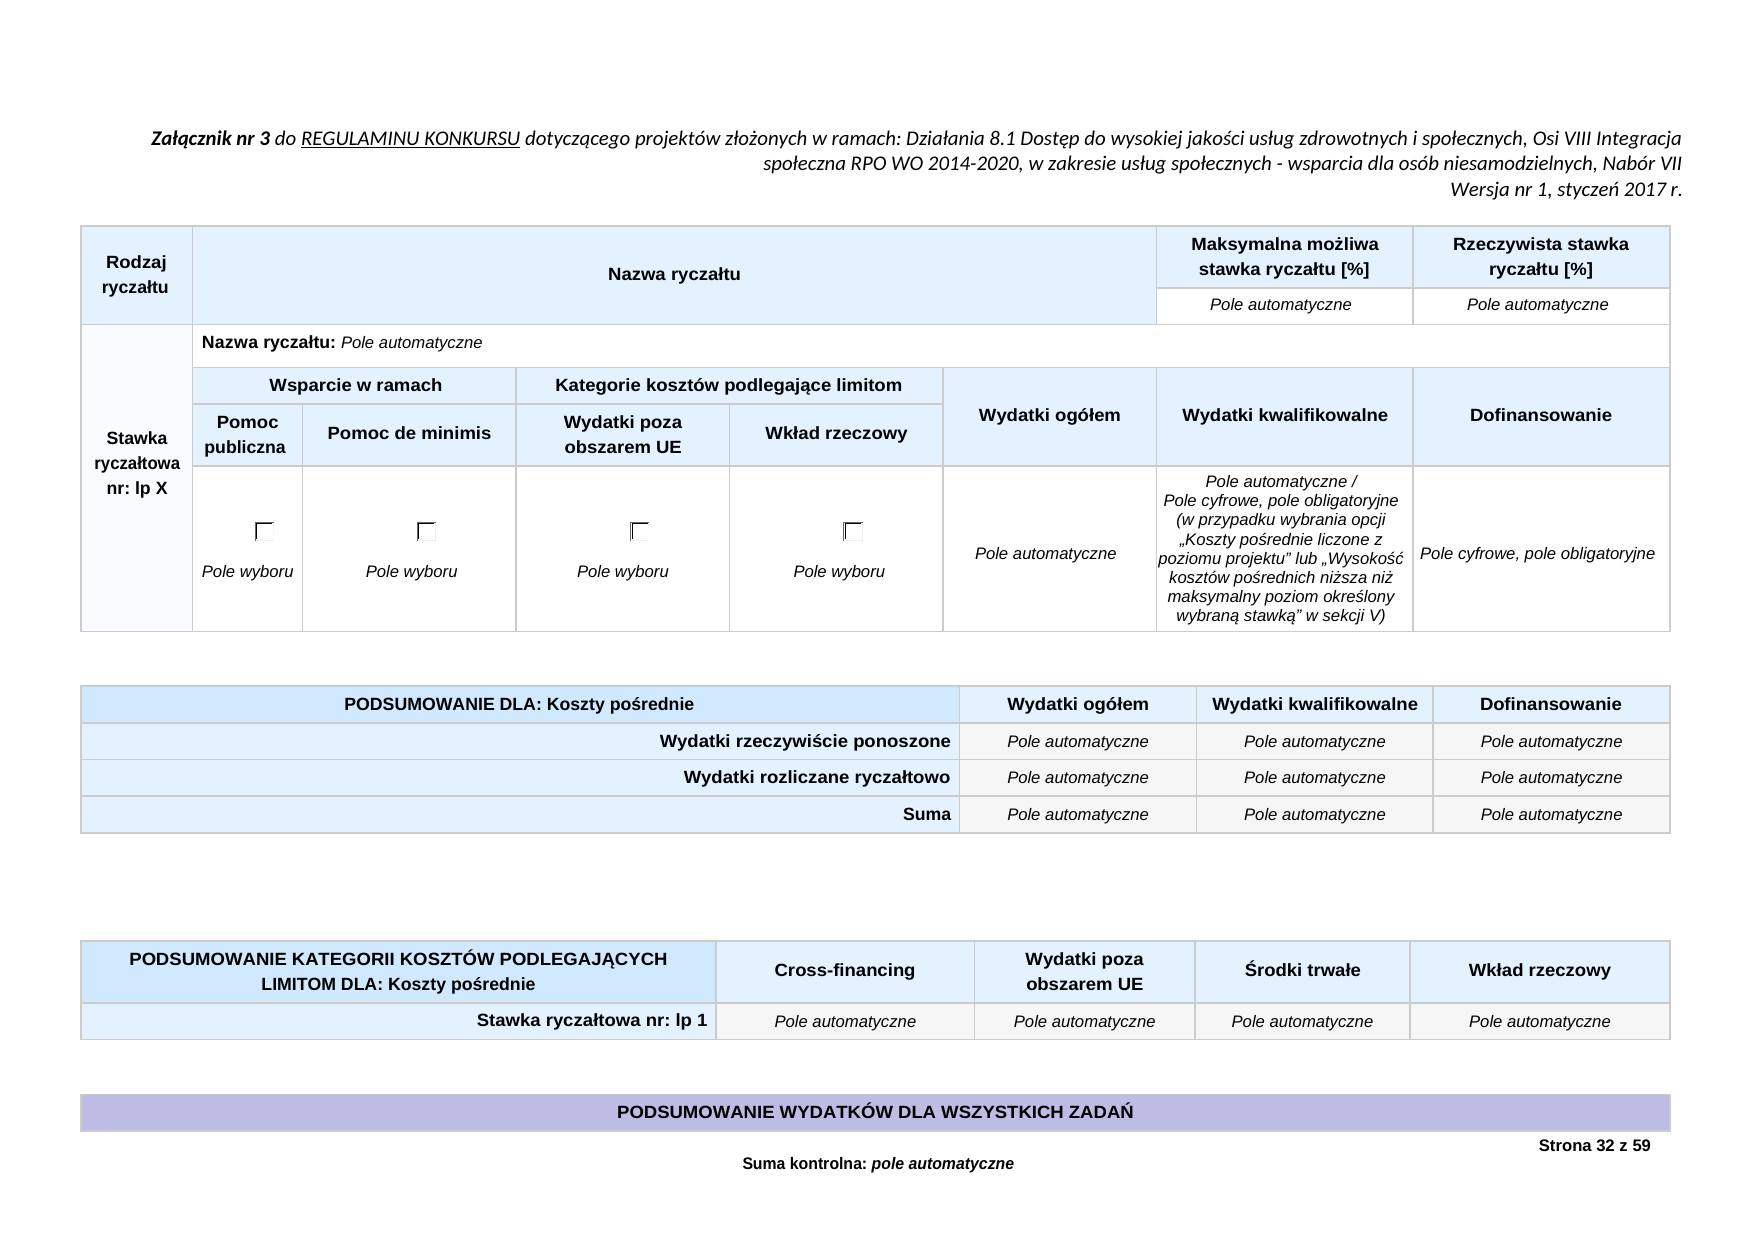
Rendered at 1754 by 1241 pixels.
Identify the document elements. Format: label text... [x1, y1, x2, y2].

table_cell Stawka ryczałtowa nr: lp 1 [82, 1004, 715, 1039]
table_header Rzeczywista stawka ryczałtu [%] [1414, 227, 1669, 287]
table_cell Pomoc publiczna [193, 405, 302, 465]
table_cell Pole automatyczne [1434, 760, 1669, 795]
table_header Rodzaj ryczałtu [82, 227, 192, 324]
table_cell Pole automatyczne [960, 724, 1196, 759]
table_cell Dofinansowanie [1414, 368, 1669, 465]
table_header Cross-financing [717, 942, 974, 1002]
table_cell Pole automatyczne [1414, 289, 1669, 324]
table_cell Pole automatyczne [960, 760, 1196, 795]
table_cell Nazwa ryczałtu: Pole automatyczne [193, 325, 1669, 367]
table_header Maksymalna możliwa stawka ryczałtu [%] [1157, 227, 1412, 287]
table_cell Pole automatyczne / Pole cyfrowe, pole obligatoryjne (w przypadku wybrania opcji „Koszty pośrednie liczone z poziomu projektu” lub „Wysokość kosztów pośrednich niższa niż maksymalny poziom określony wybraną stawką” w sekcji V) [1157, 467, 1412, 631]
table_header Wydatki ogółem [960, 687, 1196, 722]
table_cell Pole automatyczne [1197, 724, 1432, 759]
table_cell Pole wyboru [303, 467, 515, 631]
table_header Nazwa ryczałtu [193, 227, 1156, 324]
table_cell Stawka ryczałtowa nr: lp X [82, 325, 192, 631]
table_header Wydatki poza obszarem UE [975, 942, 1194, 1002]
table_cell Wydatki rozliczane ryczałtowo [82, 760, 959, 795]
table_header Wkład rzeczowy [1411, 942, 1669, 1002]
table_header Środki trwałe [1196, 942, 1409, 1002]
table_cell Wydatki ogółem [944, 368, 1156, 465]
table_cell Pole automatyczne [717, 1004, 974, 1039]
table_cell Pole automatyczne [975, 1004, 1194, 1039]
table_cell Wydatki poza obszarem UE [517, 405, 729, 465]
table_cell Wydatki rzeczywiście ponoszone [82, 724, 959, 759]
table_cell Suma [82, 797, 959, 832]
table_cell Pole automatyczne [1434, 797, 1669, 832]
table_cell Pole automatyczne [960, 797, 1196, 832]
table_cell Pomoc de minimis [303, 405, 515, 465]
table_cell Pole cyfrowe, pole obligatoryjne [1414, 467, 1669, 631]
table_header Wydatki kwalifikowalne [1197, 687, 1432, 722]
table_cell Kategorie kosztów podlegające limitom [517, 368, 942, 403]
table_cell Wsparcie w ramach [193, 368, 515, 403]
table_header Dofinansowanie [1434, 687, 1669, 722]
table_cell Pole automatyczne [1196, 1004, 1409, 1039]
table_cell Pole wyboru [193, 467, 302, 631]
table_cell Pole wyboru [730, 467, 942, 631]
table_cell Pole automatyczne [1157, 289, 1412, 324]
table_cell Pole automatyczne [1411, 1004, 1669, 1039]
table_cell Pole wyboru [517, 467, 729, 631]
table_cell Wkład rzeczowy [730, 405, 942, 465]
table_cell Pole automatyczne [1197, 797, 1432, 832]
table_cell Wydatki kwalifikowalne [1157, 368, 1412, 465]
table_header PODSUMOWANIE KATEGORII KOSZTÓW PODLEGAJĄCYCH LIMITOM DLA: Koszty pośrednie [82, 942, 715, 1002]
table_header PODSUMOWANIE DLA: Koszty pośrednie [82, 687, 959, 722]
table_cell Pole automatyczne [1434, 724, 1669, 759]
table_cell Pole automatyczne [1197, 760, 1432, 795]
table_cell Pole automatyczne [944, 467, 1156, 631]
table_header PODSUMOWANIE WYDATKÓW DLA WSZYSTKICH ZADAŃ [82, 1095, 1669, 1130]
